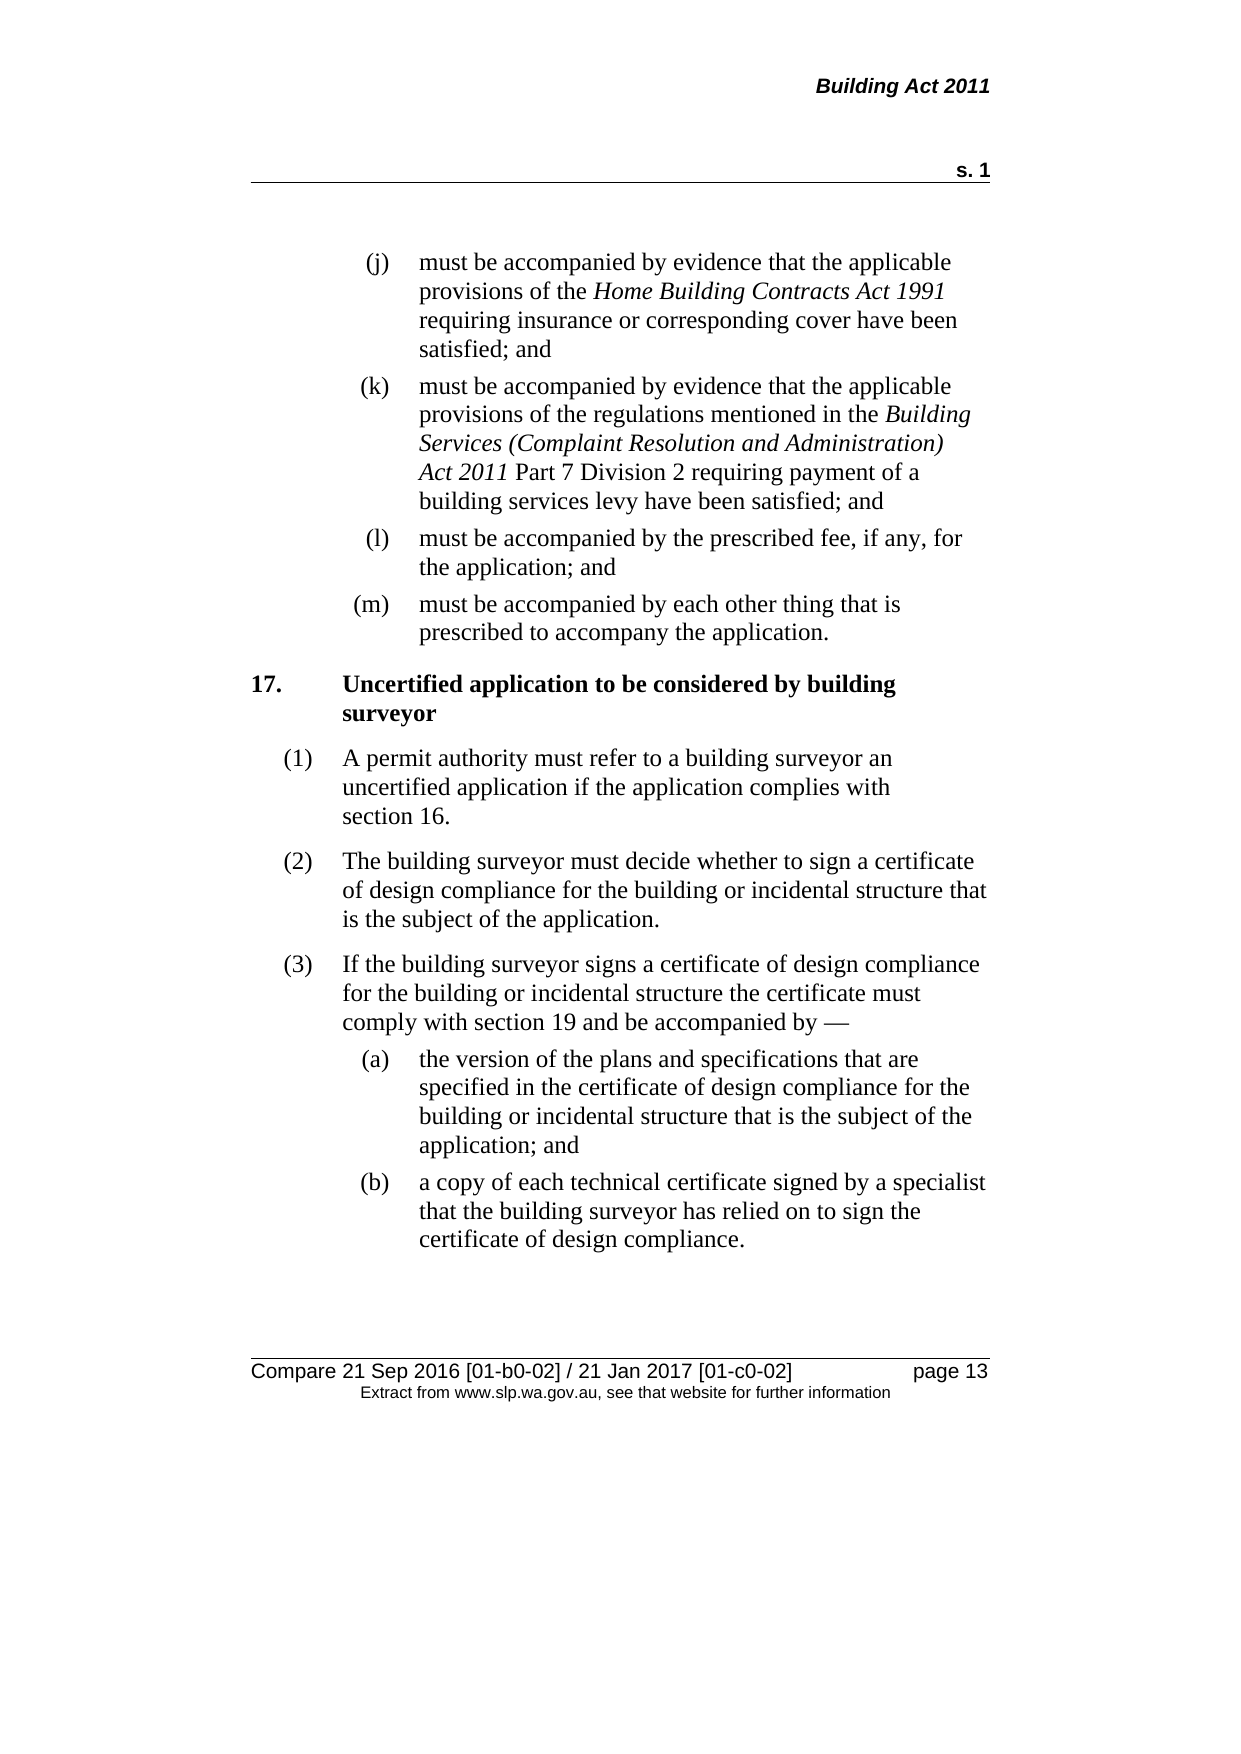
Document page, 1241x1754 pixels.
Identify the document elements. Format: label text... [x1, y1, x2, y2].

text (2) The building surveyor must decide whether to sign a certificate of design compliance for the building or incidental structure that is the subject of the application. [251, 846, 990, 932]
text (3) If the building surveyor signs a certificate of design compliance for the building or incidental structure the certificate must comply with section 19 and be accompanied by — [251, 949, 990, 1035]
text (m) must be accompanied by each other thing that is prescribed to accompany the application. [251, 589, 990, 646]
subtitle 17. Uncertified application to be considered by building surveyor [251, 669, 990, 727]
text (k) must be accompanied by evidence that the applicable provisions of the regulations mentioned in the Building Services (Complaint Resolution and Administration) Act 2011 Part 7 Division 2 requiring payment of a building services levy have been satisfied; and [251, 371, 990, 514]
text (1) A permit authority must refer to a building surveyor an uncertified application if the application complies with section 16. [251, 743, 990, 829]
text (a) the version of the plans and specifications that are specified in the certificate of design compliance for the building or incidental structure that is the subject of the application; and [251, 1044, 990, 1159]
text (j) must be accompanied by evidence that the applicable provisions of the Home Building Contracts Act 1991 requiring insurance or corresponding cover have been satisfied; and [251, 247, 990, 362]
text (b) a copy of each technical certificate signed by a specialist that the building surveyor has relied on to sign the certificate of design compliance. [251, 1167, 990, 1253]
text (l) must be accompanied by the prescribed fee, if any, for the application; and [251, 523, 990, 580]
